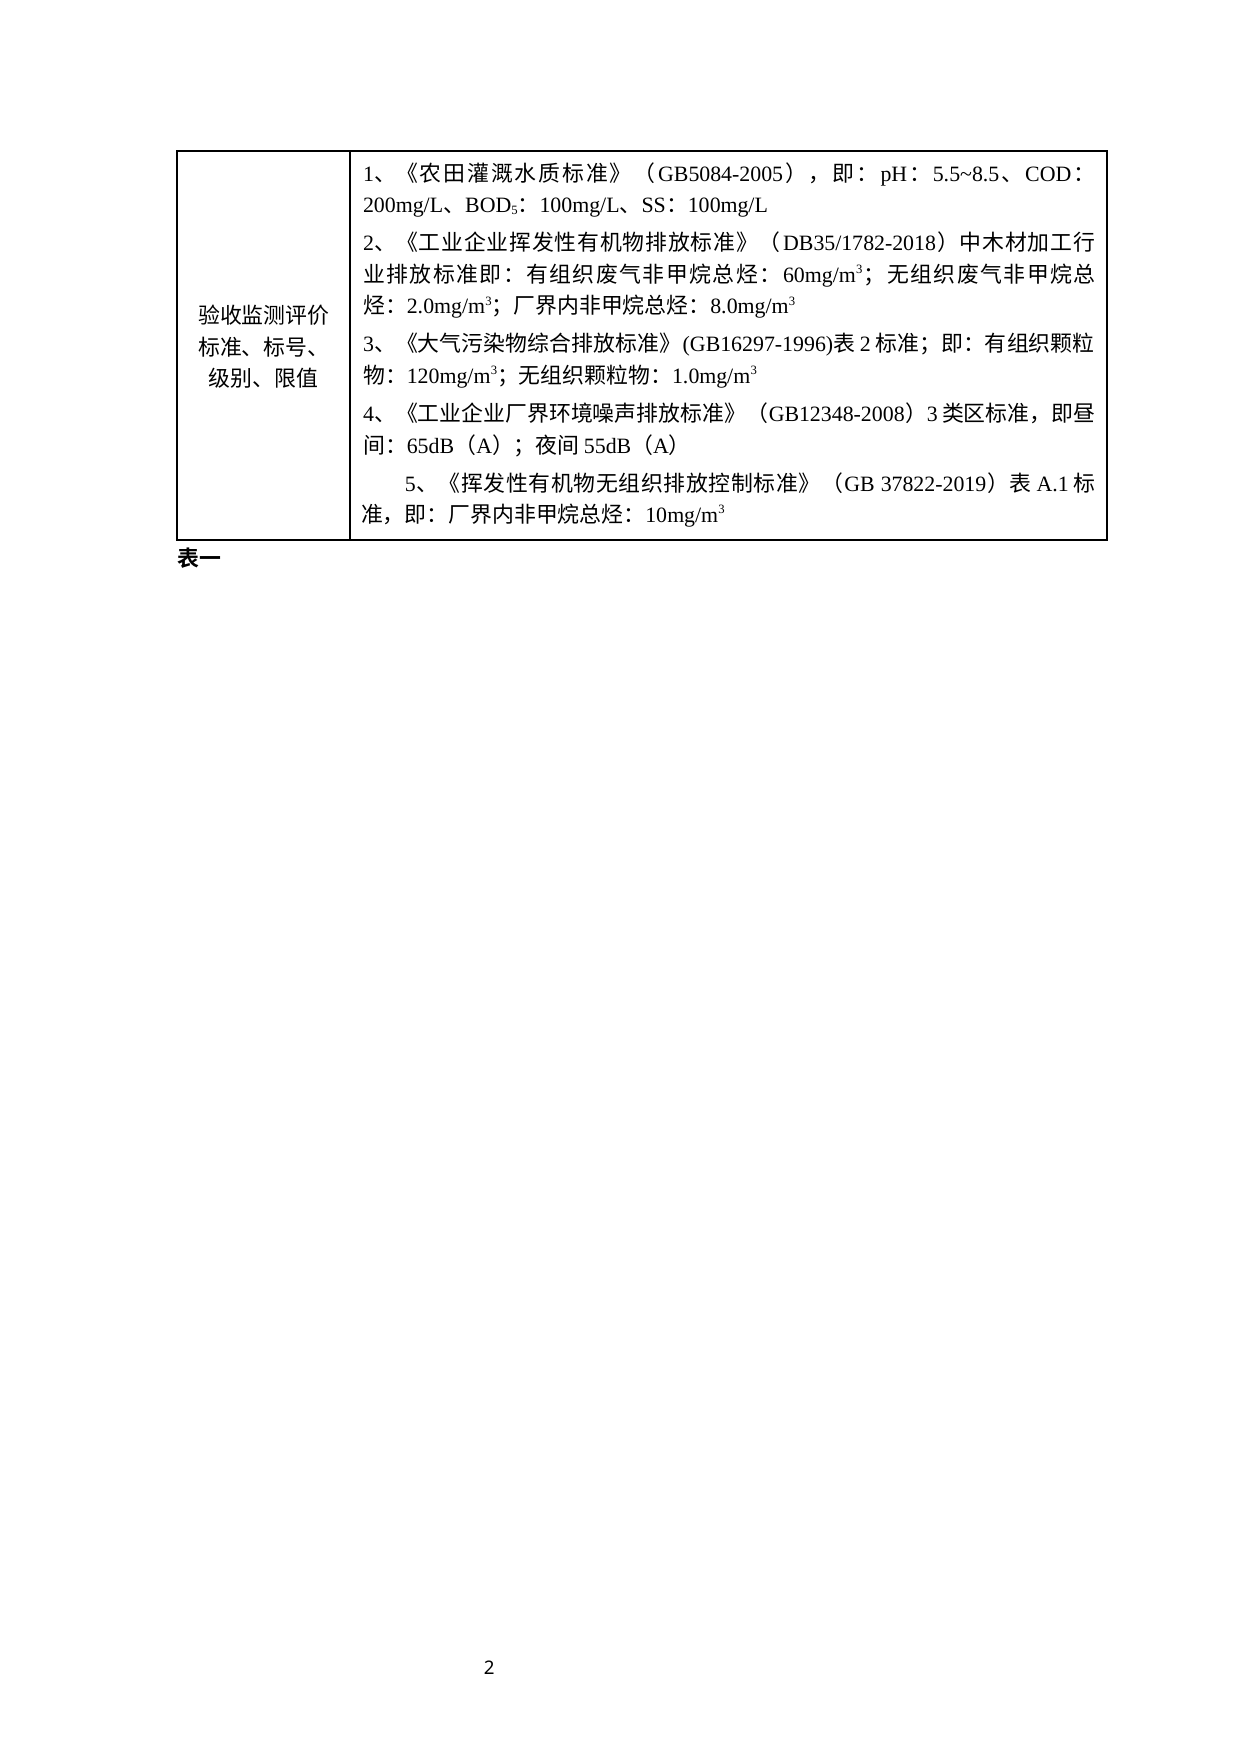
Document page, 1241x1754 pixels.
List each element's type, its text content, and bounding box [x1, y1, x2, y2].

table_cell 验收监测评价标准、标号、级别、限值 [178, 152, 349, 538]
table_cell 《农田灌溉水质标准》（GB5084-2005），即：pH：5.5~8.5、COD：200mg/L、BOD5：100mg/L、SS：100mg/L 《工业企业挥发性有机物排放标准》（DB35/1782-2018）中木材加工行业排放标准即：有组织废气非甲烷总烃：60mg/m3；无组织废气非甲烷总烃：2.0mg/m3；厂界内非甲烷总烃：8.0mg/m3 《大气污染物综合排放标准》(GB16297-1996)表2标准；即：有组织颗粒物：120mg/m3；无组织颗粒物：1.0mg/m3 《工业企业厂界环境噪声排放标准》（GB12348-2008）3类区标准，即昼间：65dB（A）；夜间55dB（A） 5、《挥发性有机物无组织排放控制标准》（GB 37822-2019）表A.1标准，即：厂界内非甲烷总烃：10mg/m3 [351, 152, 1106, 538]
text 表一 [177, 541, 1090, 572]
